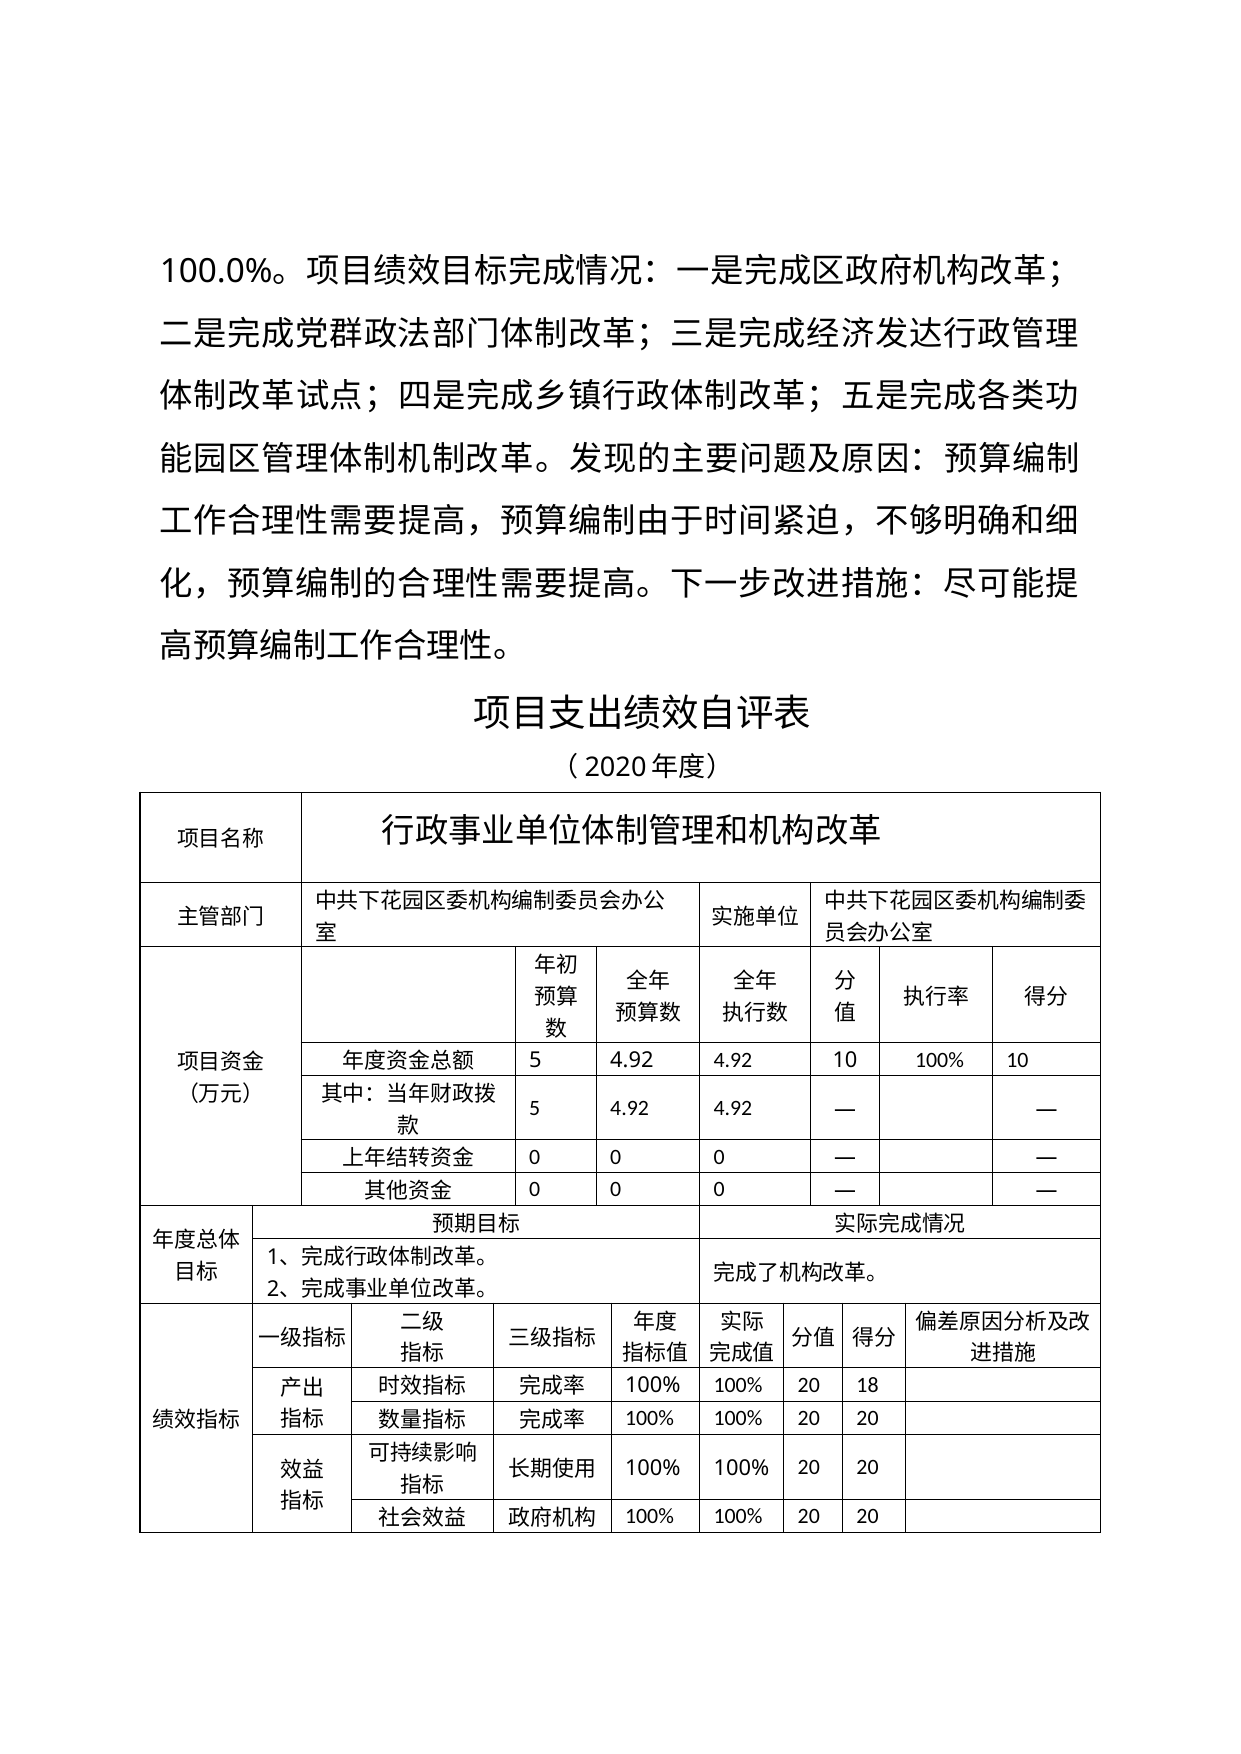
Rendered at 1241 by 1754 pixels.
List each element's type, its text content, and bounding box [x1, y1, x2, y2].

table_cell 得分 [843, 1304, 905, 1367]
table_cell 全年 预算数 [597, 947, 699, 1042]
table_cell — [811, 1173, 879, 1205]
table_cell — [993, 1076, 1100, 1139]
table_cell 主管部门 [141, 883, 301, 946]
table_cell [906, 1500, 1100, 1532]
table_cell 项目资金 （万元） [141, 947, 301, 1205]
table_header 行政事业单位体制管理和机构改革 [302, 793, 1100, 882]
table_cell 得分 [993, 947, 1100, 1042]
table_cell 100% [700, 1500, 783, 1532]
table_cell 4.92 [700, 1043, 810, 1075]
table_cell 20 [843, 1402, 905, 1434]
table_cell 0 [597, 1140, 699, 1172]
table_cell — [811, 1076, 879, 1139]
table_cell 可持续影响指标 [352, 1435, 493, 1498]
table_cell 上年结转资金 [302, 1140, 515, 1172]
list （ 2020年度） [203, 745, 1081, 784]
table_cell 20 [784, 1500, 842, 1532]
table_cell 100% [612, 1435, 699, 1498]
table_cell 100% [612, 1368, 699, 1401]
table_cell 效益 指标 [253, 1435, 351, 1532]
table_cell 20 [843, 1500, 905, 1532]
table_cell 二级 指标 [352, 1304, 493, 1367]
table_cell 0 [700, 1140, 810, 1172]
table_cell 10 [993, 1043, 1100, 1075]
table_cell 20 [784, 1402, 842, 1434]
table_cell 完成了机构改革。 [700, 1239, 1100, 1303]
table_cell 完成率 [494, 1402, 611, 1434]
table_cell 完成率 [494, 1368, 611, 1401]
table_cell 执行率 [880, 947, 992, 1042]
table_cell 年度资金总额 [302, 1043, 515, 1075]
list 项目支出绩效自评表 [203, 683, 1081, 737]
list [159, 233, 1081, 670]
table_cell [906, 1368, 1100, 1401]
table_cell 4.92 [597, 1076, 699, 1139]
table_cell 中共下花园区委机构编制委员会办公室 [811, 883, 1100, 946]
table_cell [906, 1402, 1100, 1434]
table_cell 10 [811, 1043, 879, 1075]
table_cell 100% [700, 1402, 783, 1434]
table_cell 分值 [784, 1304, 842, 1367]
table_cell 100% [612, 1402, 699, 1434]
table_cell 20 [784, 1368, 842, 1401]
table_cell 全年 执行数 [700, 947, 810, 1042]
table_cell 4.92 [597, 1043, 699, 1075]
table_cell 偏差原因分析及改进措施 [906, 1304, 1100, 1367]
table_cell 时效指标 [352, 1368, 493, 1401]
table_cell — [811, 1140, 879, 1172]
table_cell 实际 完成值 [700, 1304, 783, 1367]
table_cell 18 [843, 1368, 905, 1401]
table_cell 分值 [811, 947, 879, 1042]
table_cell [906, 1435, 1100, 1498]
table_cell 年度 指标值 [612, 1304, 699, 1367]
table_cell 实施单位 [700, 883, 810, 946]
table_cell 政府机构改革影响力 [494, 1500, 611, 1532]
table_cell 其他资金 [302, 1173, 515, 1205]
table_cell 20 [843, 1435, 905, 1498]
table_cell 100% [700, 1368, 783, 1401]
table_cell [302, 947, 515, 1042]
table_cell 0 [516, 1140, 596, 1172]
table_cell 其中：当年财政拨款 [302, 1076, 515, 1139]
table_cell 4.92 [700, 1076, 810, 1139]
table_cell 长期使用 [494, 1435, 611, 1498]
table_cell [880, 1140, 992, 1172]
table_cell 0 [516, 1173, 596, 1205]
table_cell 产出 指标 [253, 1368, 351, 1434]
table_cell 三级指标 [494, 1304, 611, 1367]
table_cell 年初预算数 [516, 947, 596, 1042]
table_cell 数量指标 [352, 1402, 493, 1434]
table_cell 0 [597, 1173, 699, 1205]
table_cell 100% [612, 1500, 699, 1532]
table_cell [880, 1173, 992, 1205]
table_cell 5 [516, 1043, 596, 1075]
table_cell 年度总体目标 [141, 1206, 252, 1303]
table_cell 绩效指标 [141, 1304, 252, 1532]
table_cell — [993, 1140, 1100, 1172]
table_cell [880, 1076, 992, 1139]
table_cell 预期目标 [253, 1206, 699, 1237]
table_cell 实际完成情况 [700, 1206, 1100, 1237]
table_cell 0 [700, 1173, 810, 1205]
table_header 项目名称 [141, 793, 301, 882]
table_cell 100% [700, 1435, 783, 1498]
table_cell — [993, 1173, 1100, 1205]
table_cell 100% [880, 1043, 992, 1075]
table_cell 1、完成行政体制改革。 2、完成事业单位改革。 [253, 1239, 699, 1303]
table_cell 5 [516, 1076, 596, 1139]
table_cell 20 [784, 1435, 842, 1498]
table_cell 中共下花园区委机构编制委员会办公室 [302, 883, 699, 946]
table_cell 一级指标 [253, 1304, 351, 1367]
table_cell 社会效益 [352, 1500, 493, 1532]
